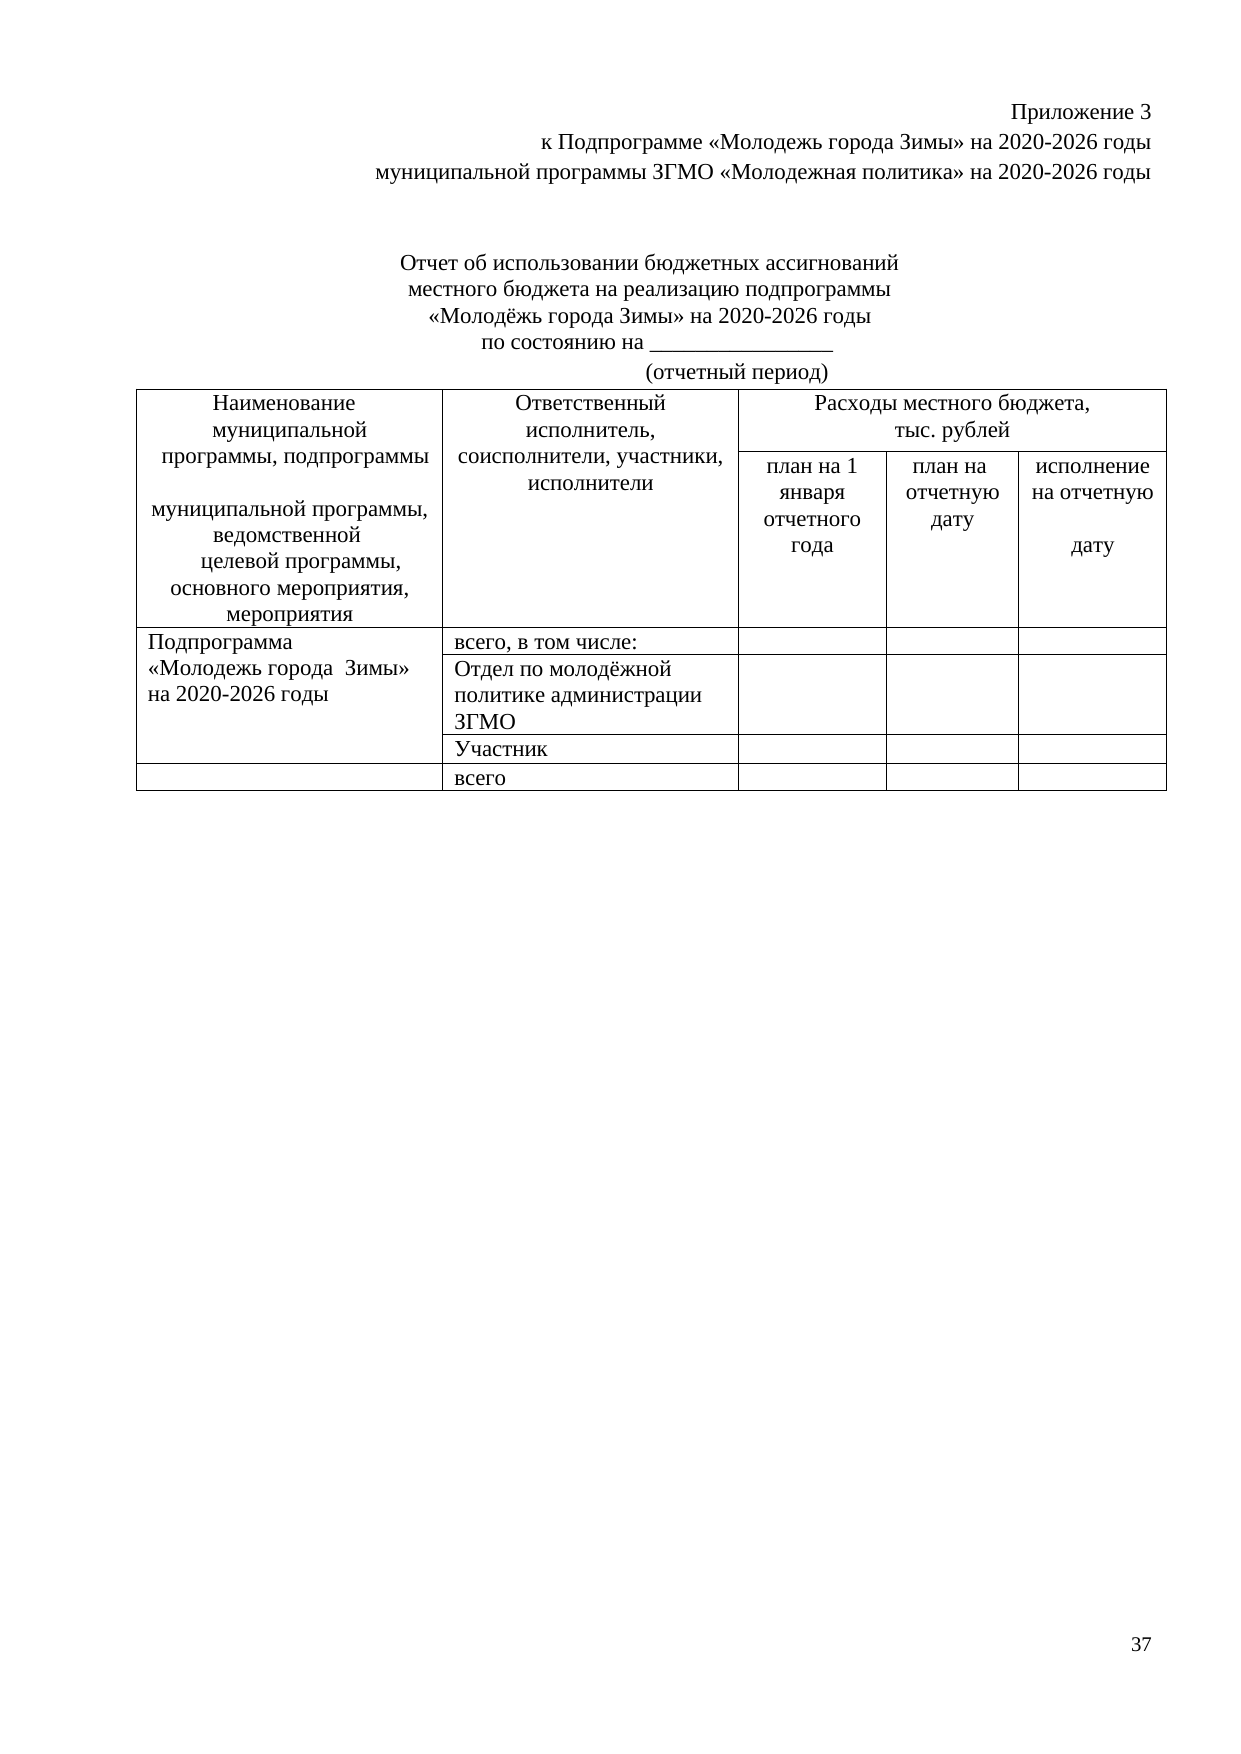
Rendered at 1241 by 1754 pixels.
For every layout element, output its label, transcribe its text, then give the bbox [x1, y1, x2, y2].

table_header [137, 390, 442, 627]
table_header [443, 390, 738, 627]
text к Подпрограмме «Молодежь города Зимы» на 2020-2026 годы [148, 128, 1152, 154]
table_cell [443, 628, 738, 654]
text муниципальной программы ЗГМО «Молодежная политика» на 2020-2026 годы [148, 158, 1152, 185]
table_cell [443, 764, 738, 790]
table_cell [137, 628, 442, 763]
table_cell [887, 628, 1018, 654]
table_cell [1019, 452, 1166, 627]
text по состоянию на ________________ [148, 328, 1152, 354]
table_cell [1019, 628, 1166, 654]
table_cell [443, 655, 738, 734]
text местного бюджета на реализацию подпрограммы [148, 275, 1152, 302]
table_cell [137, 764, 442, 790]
text Приложение 3 [148, 98, 1152, 124]
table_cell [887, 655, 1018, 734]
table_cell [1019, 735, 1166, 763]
text Отчет об использовании бюджетных ассигнований [148, 249, 1152, 275]
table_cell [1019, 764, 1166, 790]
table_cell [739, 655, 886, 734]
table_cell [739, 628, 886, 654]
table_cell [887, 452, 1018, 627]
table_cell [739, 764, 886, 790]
text (отчетный период) [148, 358, 1152, 384]
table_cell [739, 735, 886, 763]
text «Молодёжь города Зимы» на 2020-2026 годы [148, 302, 1152, 328]
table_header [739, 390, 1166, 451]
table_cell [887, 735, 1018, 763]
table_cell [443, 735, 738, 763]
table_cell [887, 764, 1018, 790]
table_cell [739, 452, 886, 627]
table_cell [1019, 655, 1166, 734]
